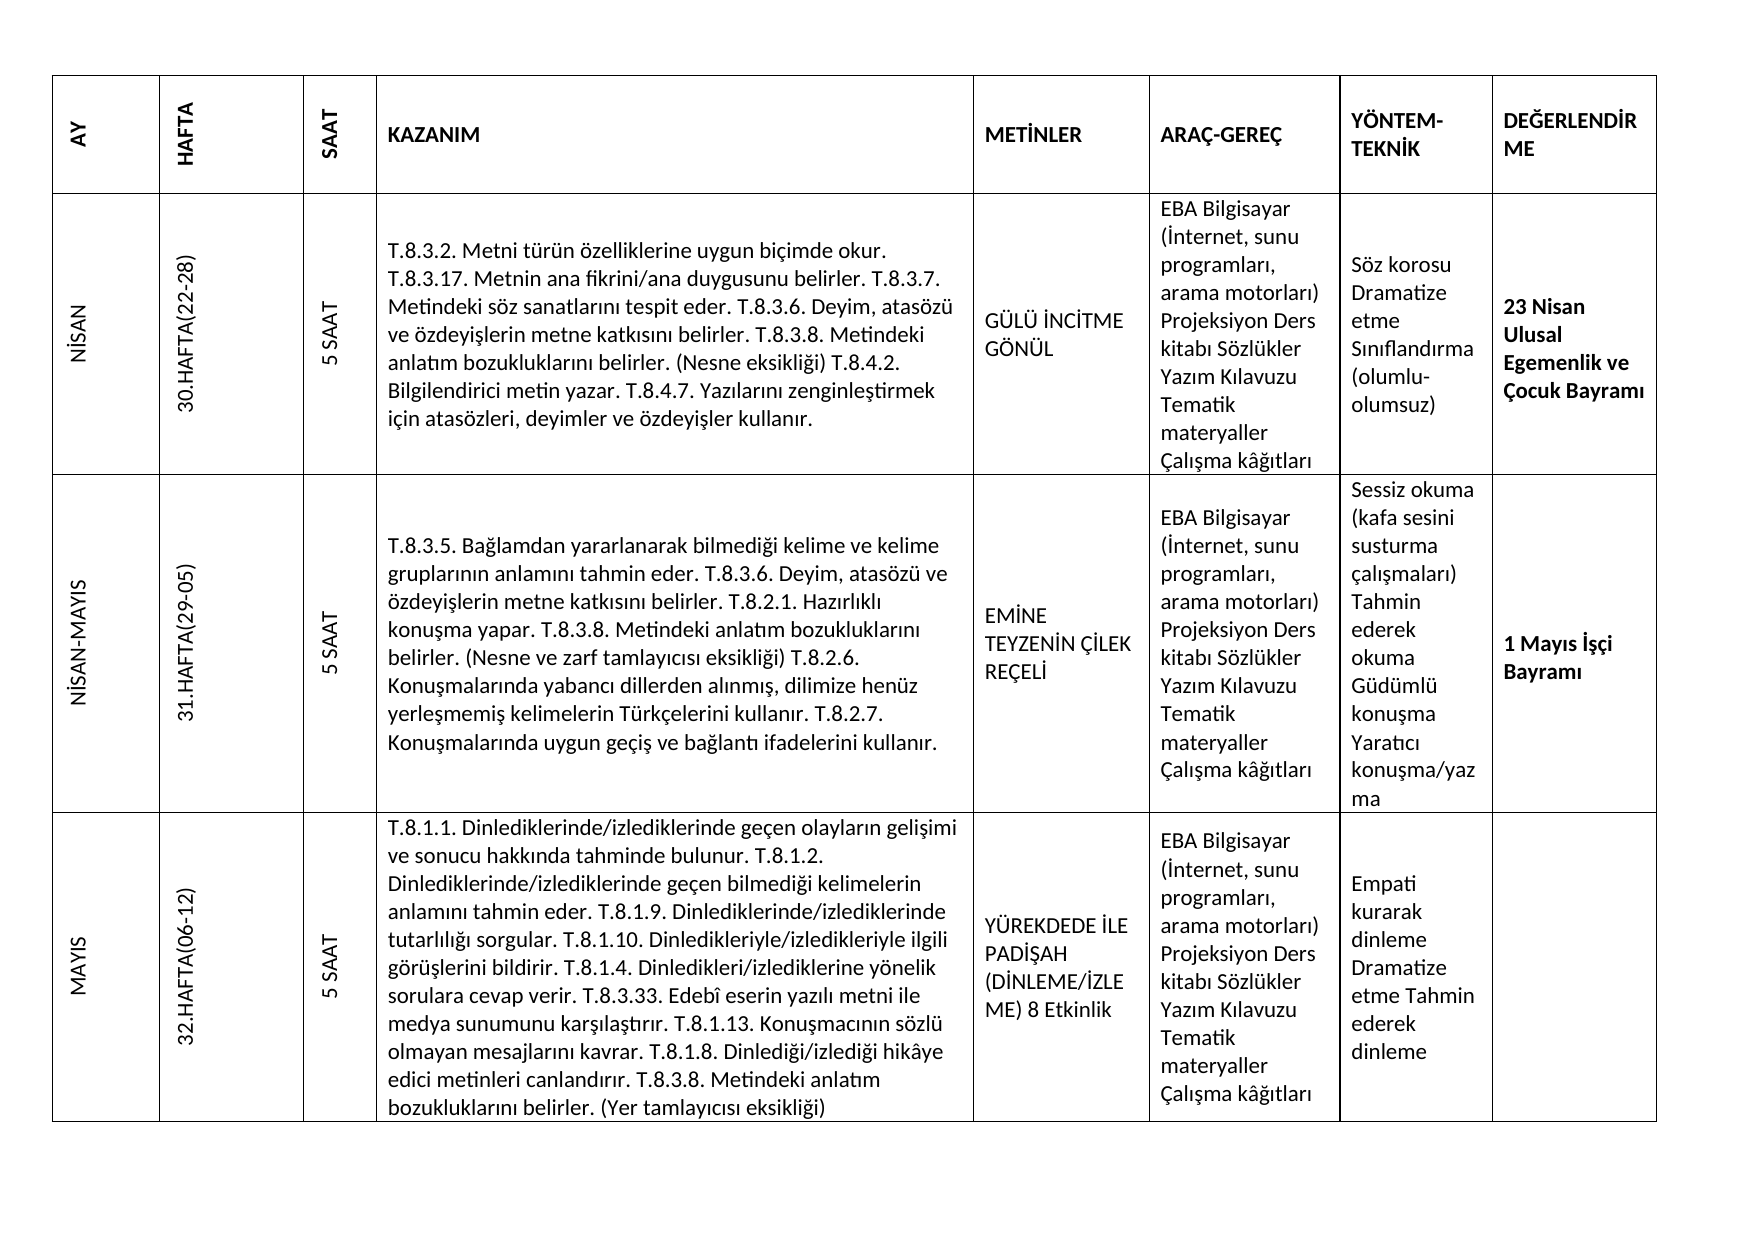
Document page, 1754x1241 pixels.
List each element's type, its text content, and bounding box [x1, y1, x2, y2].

table_cell 5 SAAT [304, 194, 376, 474]
table_cell EMİNE TEYZENİN ÇİLEK REÇELİ [974, 475, 1149, 812]
table_cell 31.HAFTA(29-05) [160, 475, 303, 812]
table_header KAZANIM [377, 76, 973, 193]
table_cell EBA Bilgisayar (İnternet, sunu programları, arama motorları) Projeksiyon Ders kitabı Sözlükler Yazım Kılavuzu Tematik materyaller Çalışma kâğıtları [1150, 475, 1339, 812]
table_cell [1150, 813, 1339, 1121]
table_cell 5 SAAT [304, 813, 376, 1121]
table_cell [1150, 194, 1339, 474]
table_cell Söz korosu Dramatize etme Sınıflandırma (olumlu-olumsuz) [1341, 194, 1492, 474]
table_header DEĞERLENDİRME [1493, 76, 1656, 193]
table_header SAAT [304, 76, 376, 193]
table_cell NİSAN [53, 194, 159, 474]
table_cell NİSAN-MAYIS [53, 475, 159, 812]
table_cell T.8.3.5. Bağlamdan yararlanarak bilmediği kelime ve kelime gruplarının anlamını tahmin eder. T.8.3.6. Deyim, atasözü ve özdeyişlerin metne katkısını belirler. T.8.2.1. Hazırlıklı konuşma yapar. T.8.3.8. Metindeki anlatım bozukluklarını belirler. (Nesne ve zarf tamlayıcısı eksikliği) T.8.2.6. Konuşmalarında yabancı dillerden alınmış, dilimize henüz yerleşmemiş kelimelerin Türkçelerini kullanır. T.8.2.7. Konuşmalarında uygun geçiş ve bağlantı ifadelerini kullanır. [377, 475, 973, 812]
table_cell Empati kurarak dinleme Dramatize etme Tahmin ederek dinleme [1341, 813, 1492, 1121]
table_cell 1 Mayıs İşçi Bayramı [1493, 475, 1656, 812]
table_cell 23 Nisan Ulusal Egemenlik ve Çocuk Bayramı [1493, 194, 1656, 474]
table_cell YÜREKDEDE İLE PADİŞAH (DİNLEME/İZLEME) 8 Etkinlik [974, 813, 1149, 1121]
table_cell [1493, 813, 1656, 1121]
table_header METİNLER [974, 76, 1149, 193]
table_cell 5 SAAT [304, 475, 376, 812]
table_cell Sessiz okuma (kafa sesini susturma çalışmaları) Tahmin ederek okuma Güdümlü konuşma Yaratıcı konuşma/yazma [1341, 475, 1492, 812]
table_cell 30.HAFTA(22-28) [160, 194, 303, 474]
table_header YÖNTEM-TEKNİK [1341, 76, 1492, 193]
table_header AY [53, 76, 159, 193]
table_cell T.8.1.1. Dinlediklerinde/izlediklerinde geçen olayların gelişimi ve sonucu hakkında tahminde bulunur. T.8.1.2. Dinlediklerinde/izlediklerinde geçen bilmediği kelimelerin anlamını tahmin eder. T.8.1.9. Dinlediklerinde/izlediklerinde tutarlılığı sorgular. T.8.1.10. Dinledikleriyle/izledikleriyle ilgili görüşlerini bildirir. T.8.1.4. Dinledikleri/izlediklerine yönelik sorulara cevap verir. T.8.3.33. Edebî eserin yazılı metni ile medya sunumunu karşılaştırır. T.8.1.13. Konuşmacının sözlü olmayan mesajlarını kavrar. T.8.1.8. Dinlediği/izlediği hikâye edici metinleri canlandırır. T.8.3.8. Metindeki anlatım bozukluklarını belirler. (Yer tamlayıcısı eksikliği) [377, 813, 973, 1121]
table_cell MAYIS [53, 813, 159, 1121]
table_cell GÜLÜ İNCİTME GÖNÜL [974, 194, 1149, 474]
table_header ARAÇ-GEREÇ [1150, 76, 1339, 193]
table_header HAFTA [160, 76, 303, 193]
table_cell 32.HAFTA(06-12) [160, 813, 303, 1121]
table_cell T.8.3.2. Metni türün özelliklerine uygun biçimde okur. T.8.3.17. Metnin ana fikrini/ana duygusunu belirler. T.8.3.7. Metindeki söz sanatlarını tespit eder. T.8.3.6. Deyim, atasözü ve özdeyişlerin metne katkısını belirler. T.8.3.8. Metindeki anlatım bozukluklarını belirler. (Nesne eksikliği) T.8.4.2. Bilgilendirici metin yazar. T.8.4.7. Yazılarını zenginleştirmek için atasözleri, deyimler ve özdeyişler kullanır. [377, 194, 973, 474]
